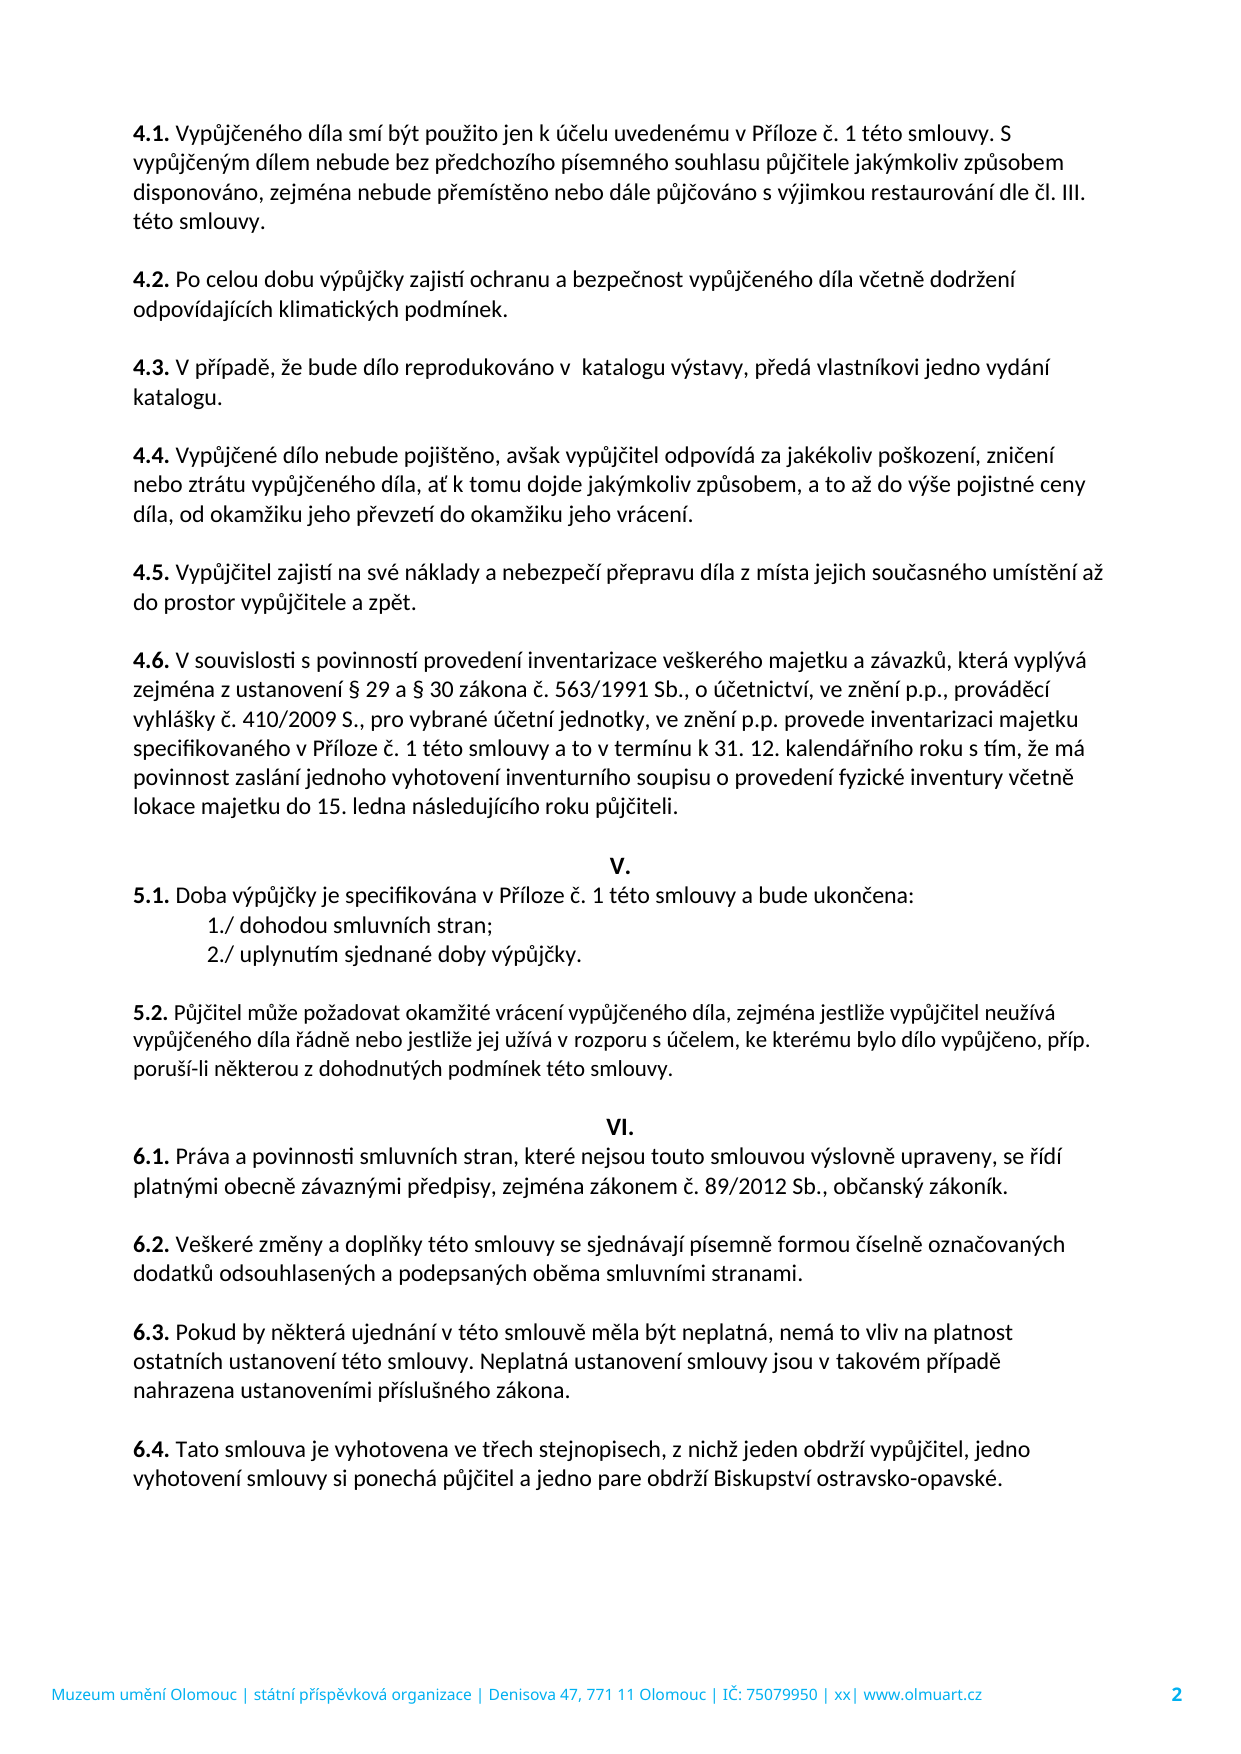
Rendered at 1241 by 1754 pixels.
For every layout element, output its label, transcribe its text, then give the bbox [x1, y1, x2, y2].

text VI. [133, 1111, 1107, 1141]
text 6.3. Pokud by některá ujednání v této smlouvě měla být neplatná, nemá to vliv na platnost ostatních ustanovení této smlouvy. Neplatná ustanovení smlouvy jsou v takovém případě nahrazena ustanoveními příslušného zákona. [133, 1317, 1107, 1405]
text 4.2. Po celou dobu výpůjčky zajistí ochranu a bezpečnost vypůjčeného díla včetně dodržení odpovídajících klimatických podmínek. [133, 264, 1107, 323]
text 6.2. Veškeré změny a doplňky této smlouvy se sjednávají písemně formou číselně označovaných dodatků odsouhlasených a podepsaných oběma smluvními stranami. [133, 1229, 1107, 1288]
text 6.4. Tato smlouva je vyhotovena ve třech stejnopisech, z nichž jeden obdrží vypůjčitel, jedno vyhotovení smlouvy si ponechá půjčitel a jedno pare obdrží Biskupství ostravsko-opavské. [133, 1434, 1107, 1493]
text 1./ dohodou smluvních stran; [133, 910, 1107, 939]
text 5.2. Půjčitel může požadovat okamžité vrácení vypůjčeného díla, zejména jestliže vypůjčitel neužívá vypůjčeného díla řádně nebo jestliže jej užívá v rozporu s účelem, ke kterému bylo dílo vypůjčeno, příp. poruší-li některou z dohodnutých podmínek této smlouvy. [133, 998, 1107, 1082]
text 4.5. Vypůjčitel zajistí na své náklady a nebezpečí přepravu díla z místa jejich současného umístění až do prostor vypůjčitele a zpět. [133, 557, 1107, 616]
text 5.1. Doba výpůjčky je specifikována v Příloze č. 1 této smlouvy a bude ukončena: [133, 881, 1107, 910]
text 6.1. Práva a povinnosti smluvních stran, které nejsou touto smlouvou výslovně upraveny, se řídí platnými obecně závaznými předpisy, zejména zákonem č. 89/2012 Sb., občanský zákoník. [133, 1141, 1107, 1200]
text 4.6. V souvislosti s povinností provedení inventarizace veškerého majetku a závazků, která vyplývá zejména z ustanovení § 29 a § 30 zákona č. 563/1991 Sb., o účetnictví, ve znění p.p., prováděcí vyhlášky č. 410/2009 S., pro vybrané účetní jednotky, ve znění p.p. provede inventarizaci majetku specifikovaného v Příloze č. 1 této smlouvy a to v termínu k 31. 12. kalendářního roku s tím, že má povinnost zaslání jednoho vyhotovení inventurního soupisu o provedení fyzické inventury včetně lokace majetku do 15. ledna následujícího roku půjčiteli. [133, 645, 1107, 821]
text 4.1. Vypůjčeného díla smí být použito jen k účelu uvedenému v Příloze č. 1 této smlouvy. S vypůjčeným dílem nebude bez předchozího písemného souhlasu půjčitele jakýmkoliv způsobem disponováno, zejména nebude přemístěno nebo dále půjčováno s výjimkou restaurování dle čl. III. této smlouvy. [133, 118, 1107, 235]
text 4.4. Vypůjčené dílo nebude pojištěno, avšak vypůjčitel odpovídá za jakékoliv poškození, zničení nebo ztrátu vypůjčeného díla, ať k tomu dojde jakýmkoliv způsobem, a to až do výše pojistné ceny díla, od okamžiku jeho převzetí do okamžiku jeho vrácení. [133, 440, 1107, 528]
text 2./ uplynutím sjednané doby výpůjčky. [133, 939, 1107, 968]
text V. [133, 850, 1107, 881]
text 4.3. V případě, že bude dílo reprodukováno v katalogu výstavy, předá vlastníkovi jedno vydání katalogu. [133, 352, 1107, 411]
